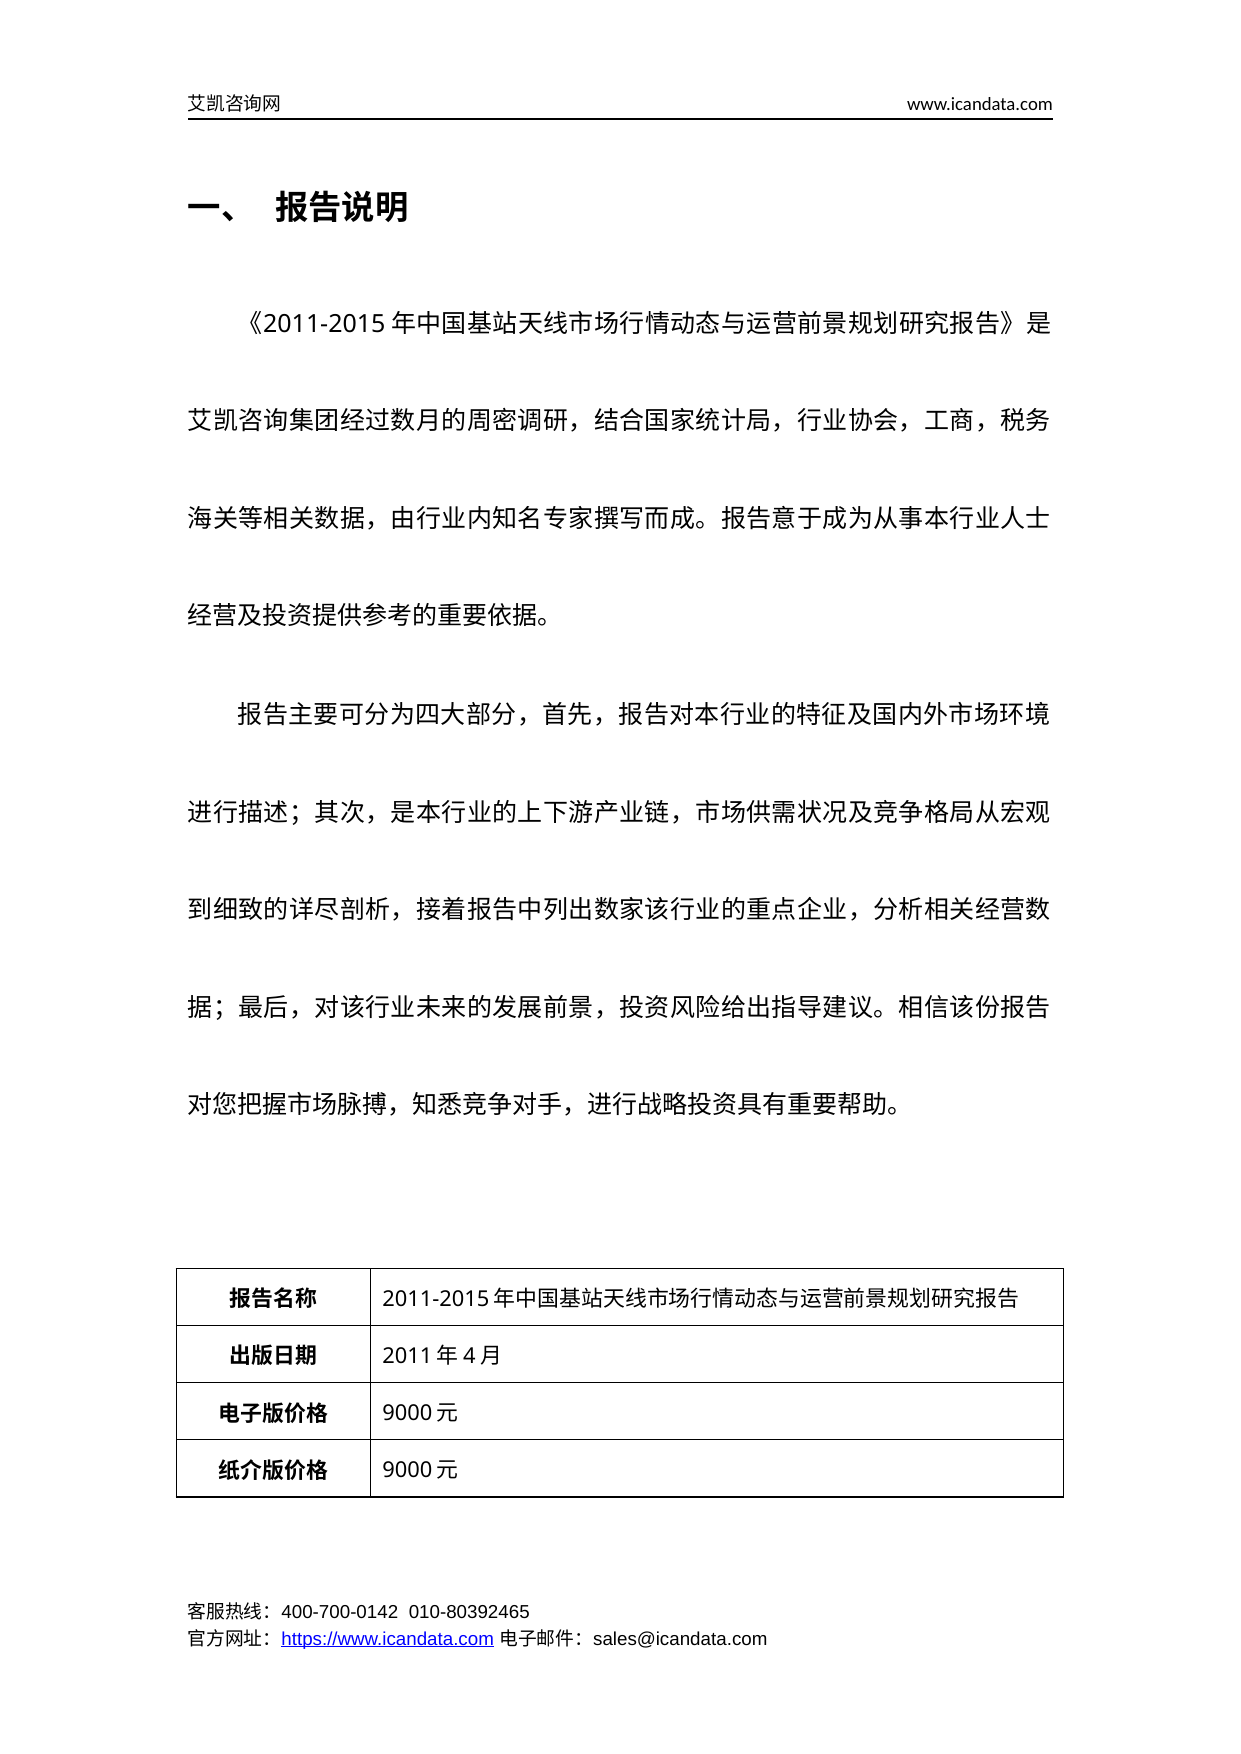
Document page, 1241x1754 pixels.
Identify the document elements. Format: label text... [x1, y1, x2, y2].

table_header 报告名称 [177, 1269, 370, 1325]
table_cell 电子版价格 [177, 1383, 370, 1439]
table_cell 9000元 [371, 1440, 1063, 1496]
table_cell 纸介版价格 [177, 1440, 370, 1496]
table_cell 出版日期 [177, 1326, 370, 1382]
text 《2011-2015年中国基站天线市场行情动态与运营前景规划研究报告》是艾凯咨询集团经过数月的周密调研，结合国家统计局，行业协会，工商，税务海关等相关数据，由行业内知名专家撰写而成。报告意于成为从事本行业人士经营及投资提供参考的重要依据。 [187, 289, 1053, 646]
table_cell 9000元 [371, 1383, 1063, 1439]
text 报告主要可分为四大部分，首先，报告对本行业的特征及国内外市场环境进行描述；其次，是本行业的上下游产业链，市场供需状况及竞争格局从宏观到细致的详尽剖析，接着报告中列出数家该行业的重点企业，分析相关经营数据；最后，对该行业未来的发展前景，投资风险给出指导建议。相信该份报告对您把握市场脉搏，知悉竞争对手，进行战略投资具有重要帮助。 [187, 681, 1053, 1136]
subtitle 报告说明 [187, 172, 1053, 237]
table_cell 2011年4月 [371, 1326, 1063, 1382]
table_header 2011-2015年中国基站天线市场行情动态与运营前景规划研究报告 [371, 1269, 1063, 1325]
